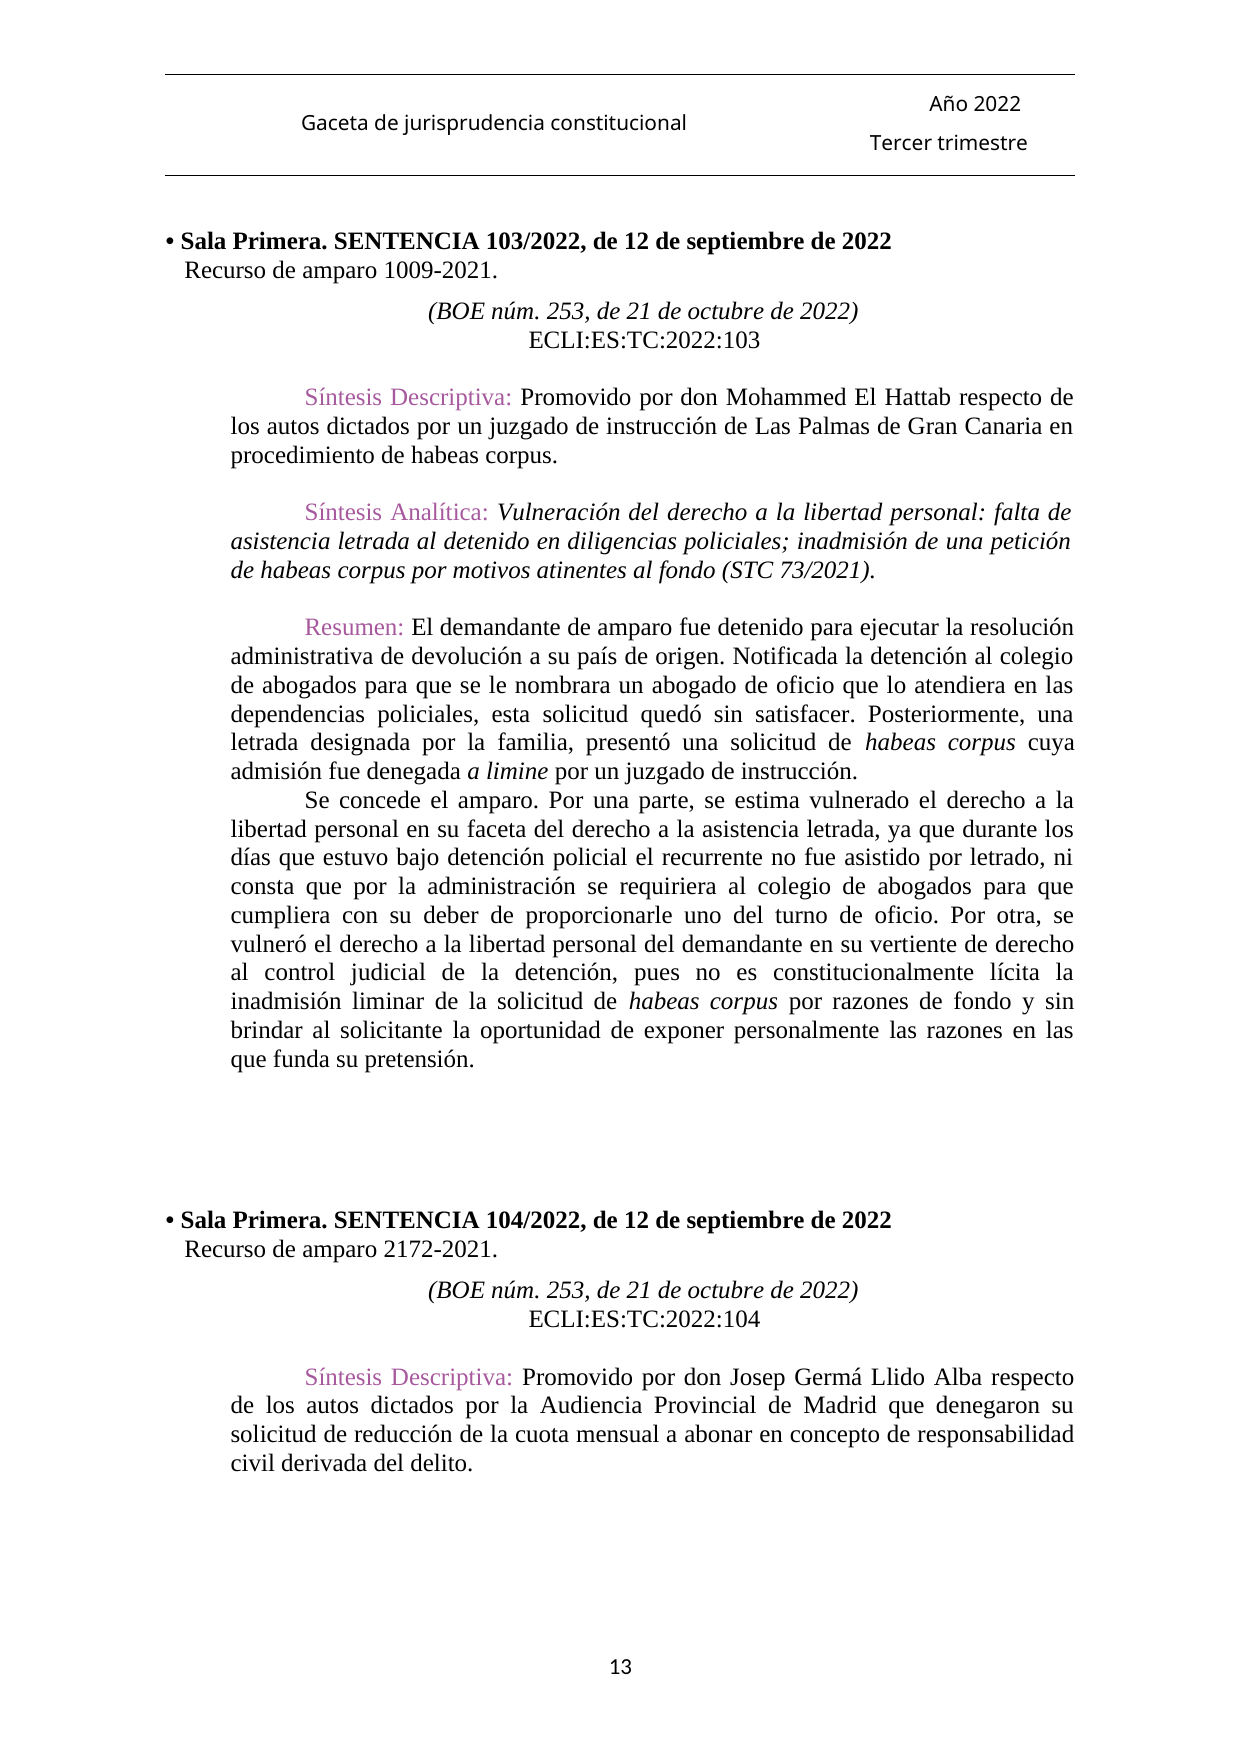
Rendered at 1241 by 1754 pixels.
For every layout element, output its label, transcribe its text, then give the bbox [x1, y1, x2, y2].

text • Sala Primera. SENTENCIA 104/2022, de 12 de septiembre de 2022 [165, 1205, 1075, 1234]
text Se concede el amparo. Por una parte, se estima vulnerado el derecho a la libertad personal en su faceta del derecho a la asistencia letrada, ya que durante los días que estuvo bajo detención policial el recurrente no fue asistido por letrado, ni consta que por la administración se requiriera al colegio de abogados para que cumpliera con su deber de proporcionarle uno del turno de oficio. Por otra, se vulneró el derecho a la libertad personal del demandante en su vertiente de derecho al control judicial de la detención, pues no es constitucionalmente lícita la inadmisión liminar de la solicitud de habeas corpus por razones de fondo y sin brindar al solicitante la oportunidad de exponer personalmente las razones en las que funda su pretensión. [230, 785, 1075, 1072]
text Síntesis Descriptiva: Promovido por don Josep Germá Llido Alba respecto de los autos dictados por la Audiencia Provincial de Madrid que denegaron su solicitud de reducción de la cuota mensual a abonar en concepto de responsabilidad civil derivada del delito. [230, 1362, 1075, 1477]
text (BOE núm. 253, de 21 de octubre de 2022) [165, 1275, 1075, 1304]
text Síntesis Analítica: Vulneración del derecho a la libertad personal: falta de asistencia letrada al detenido en diligencias policiales; inadmisión de una petición de habeas corpus por motivos atinentes al fondo (STC 73/2021). [230, 497, 1075, 584]
text • Sala Primera. SENTENCIA 103/2022, de 12 de septiembre de 2022 [165, 226, 1075, 255]
text Resumen: El demandante de amparo fue detenido para ejecutar la resolución administrativa de devolución a su país de origen. Notificada la detención al colegio de abogados para que se le nombrara un abogado de oficio que lo atendiera en las dependencias policiales, esta solicitud quedó sin satisfacer. Posteriormente, una letrada designada por la familia, presentó una solicitud de habeas corpus cuya admisión fue denegada a limine por un juzgado de instrucción. [230, 612, 1075, 785]
text Recurso de amparo 2172-2021. [165, 1234, 1075, 1263]
text ECLI:ES:TC:2022:103 [165, 325, 1075, 354]
text ECLI:ES:TC:2022:104 [165, 1304, 1075, 1333]
text Síntesis Descriptiva: Promovido por don Mohammed El Hattab respecto de los autos dictados por un juzgado de instrucción de Las Palmas de Gran Canaria en procedimiento de habeas corpus. [230, 382, 1075, 469]
text Recurso de amparo 1009-2021. [165, 255, 1075, 284]
text (BOE núm. 253, de 21 de octubre de 2022) [165, 296, 1075, 325]
